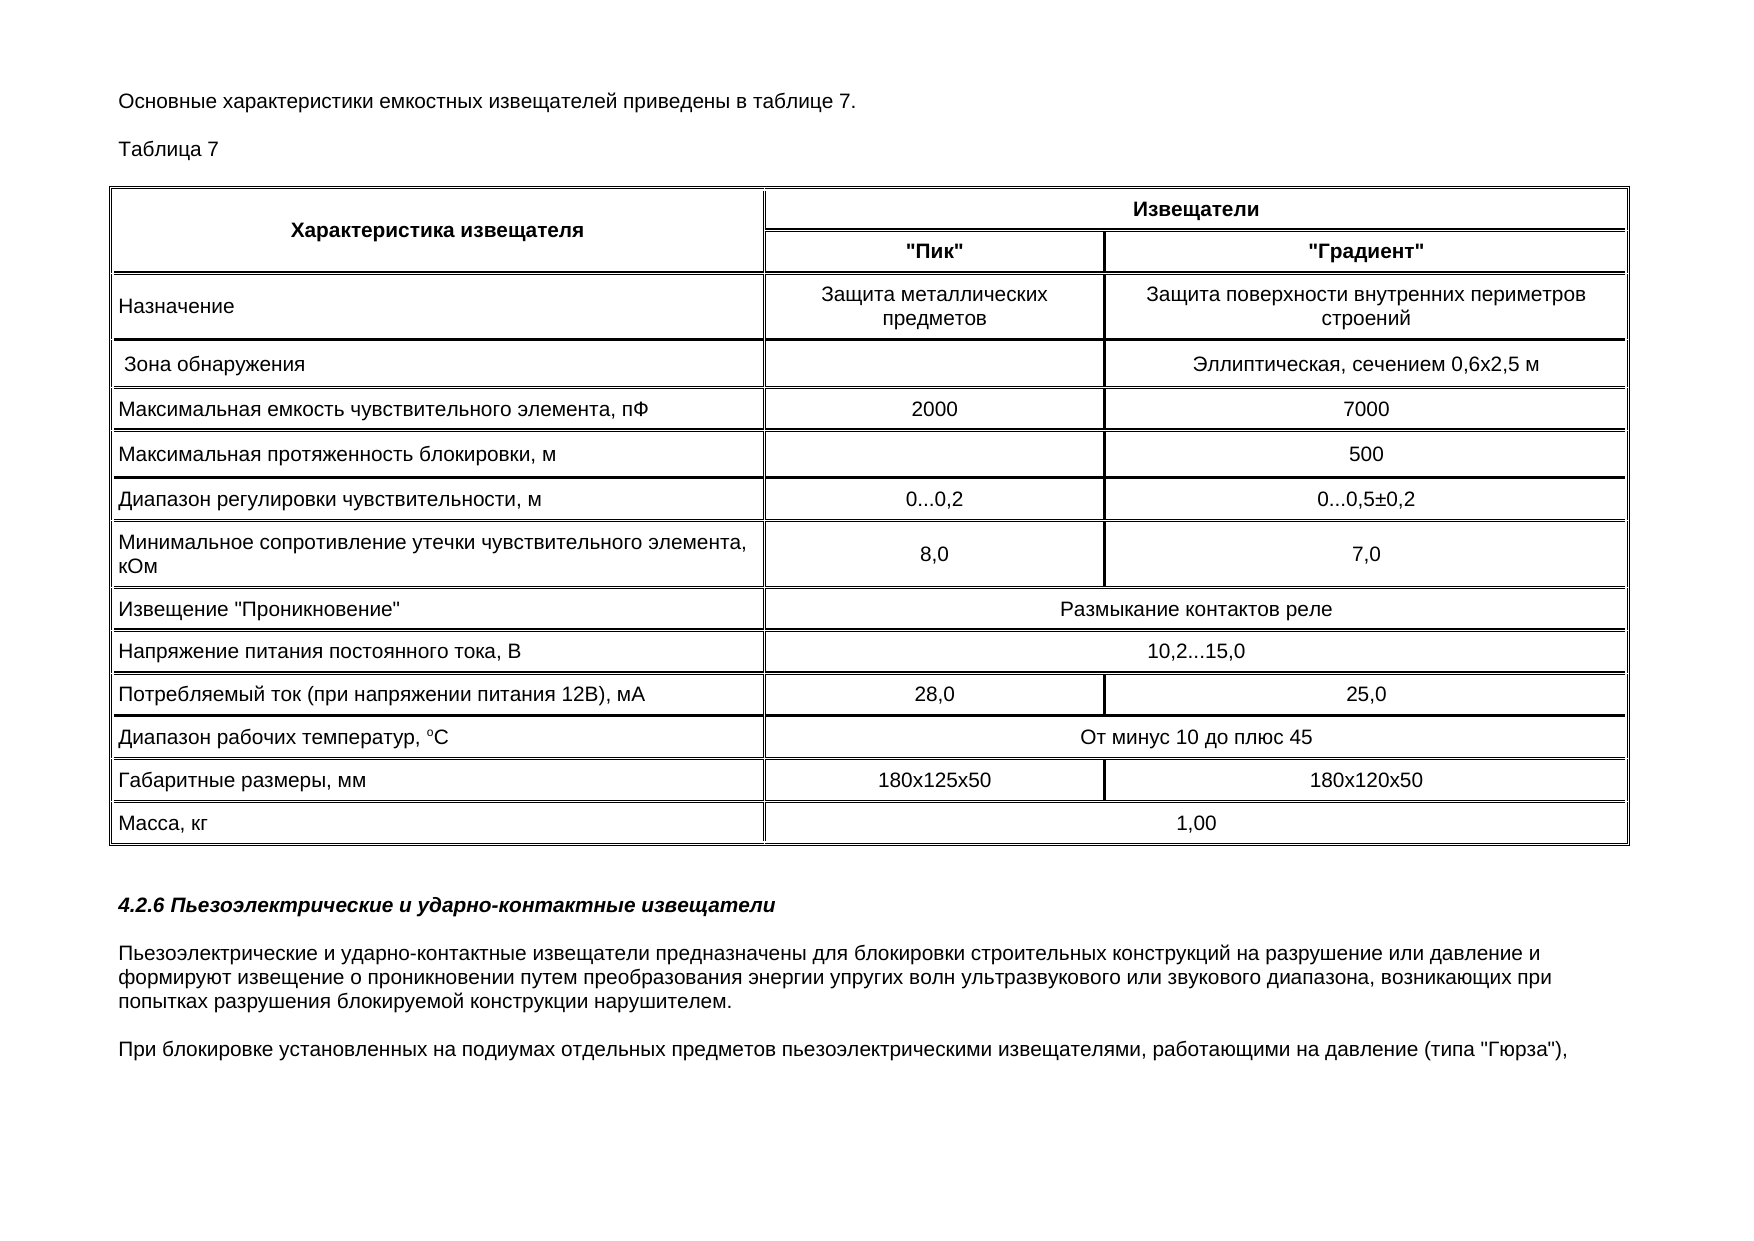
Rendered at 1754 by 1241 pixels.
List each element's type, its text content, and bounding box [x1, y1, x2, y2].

table_cell 180х125х50 [766, 760, 1103, 799]
table_cell Диапазон рабочих температур, оС [112, 714, 763, 757]
table_cell 7,0 [1104, 519, 1628, 586]
table_cell 180х120х50 [1104, 757, 1628, 799]
table_cell 2000 [766, 389, 1103, 428]
table_cell Потребляемый ток (при напряжении питания 12В), мА [112, 671, 763, 714]
table_cell 1,00 [765, 800, 1627, 842]
table_cell 25,0 [1106, 671, 1627, 714]
table_cell 8,0 [766, 522, 1103, 586]
table_cell Максимальная емкость чувствительного элемента, пФ [110, 386, 764, 428]
table_cell 10,2...15,0 [766, 628, 1627, 671]
table_cell Масса, кг [112, 800, 764, 842]
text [118, 89, 1636, 161]
table_cell "Градиент" [1106, 228, 1627, 271]
table_cell Назначение [112, 271, 763, 338]
table_cell Минимальное сопротивление утечки чувствительного элемента, кОм [110, 519, 764, 586]
table_header Характеристика извещателя [112, 189, 764, 271]
table_cell 0...0,2 [766, 479, 1103, 519]
table_cell Защита металлических предметов [766, 275, 1103, 338]
table_cell [766, 341, 1103, 386]
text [118, 869, 1636, 1061]
table_cell 28,0 [766, 675, 1103, 714]
table_cell Зона обнаружения [110, 338, 763, 386]
table_cell Напряжение питания постоянного тока, В [112, 628, 763, 671]
table_cell От минус 10 до плюс 45 [766, 714, 1627, 757]
table_cell Извещение "Проникновение" [110, 586, 764, 628]
table_cell "Пик" [766, 232, 1103, 271]
table_cell Диапазон регулировки чувствительности, м [112, 476, 763, 519]
table_cell 7000 [1104, 386, 1628, 428]
table_header Извещатели [765, 189, 1627, 228]
table_cell Максимальная протяженность блокировки, м [112, 428, 763, 476]
table_cell Габаритные размеры, мм [110, 757, 764, 799]
table_cell [766, 432, 1103, 476]
table_cell Размыкание контактов реле [765, 586, 1628, 628]
table_cell Защита поверхности внутренних периметров строений [1106, 271, 1627, 338]
table_cell 500 [1106, 428, 1627, 476]
table_cell 0...0,5±0,2 [1106, 476, 1627, 519]
table_cell Эллиптическая, сечением 0,6х2,5 м [1106, 338, 1628, 386]
